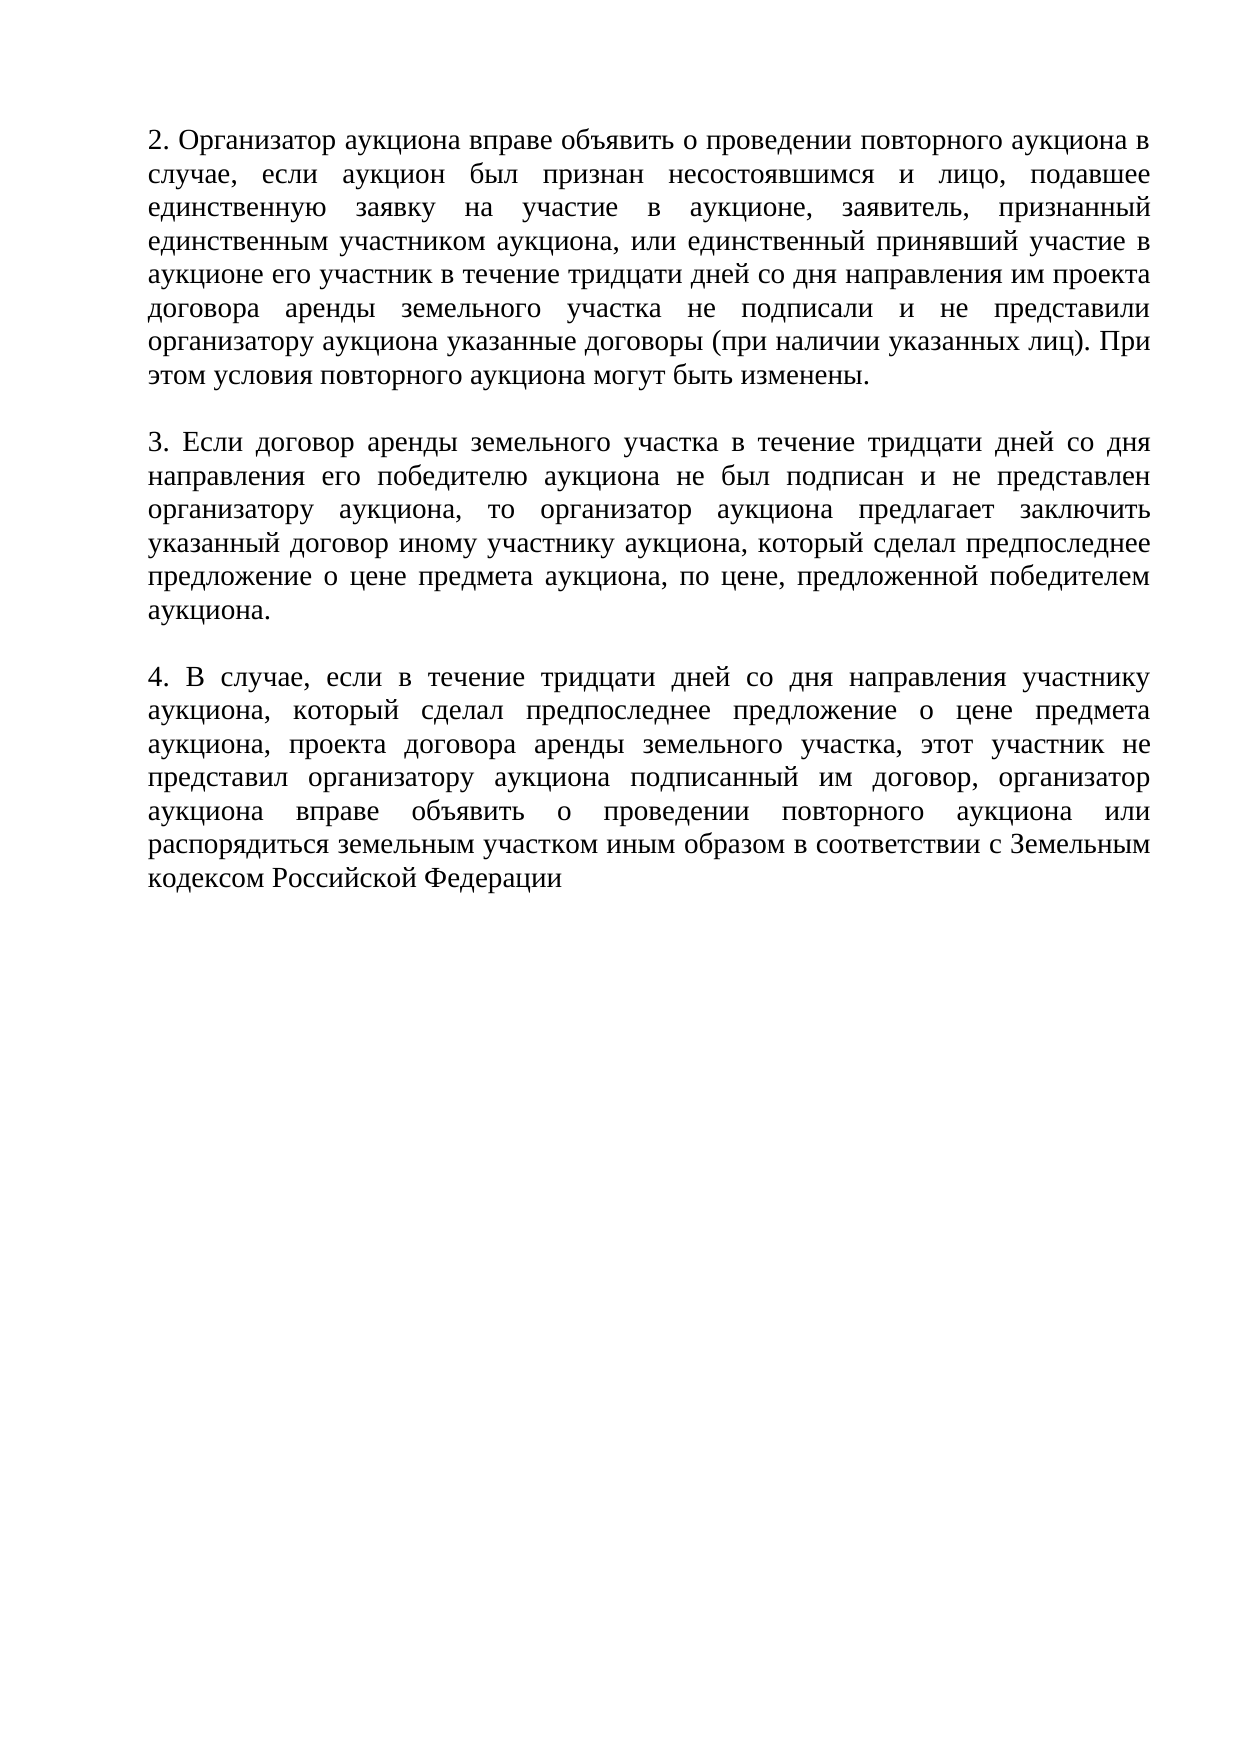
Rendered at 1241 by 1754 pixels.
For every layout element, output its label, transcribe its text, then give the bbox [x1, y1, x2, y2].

text 4. В случае, если в течение тридцати дней со дня направления участнику аукциона, который сделал предпоследнее предложение о цене предмета аукциона, проекта договора аренды земельного участка, этот участник не представил организатору аукциона подписанный им договор, организатор аукциона вправе объявить о проведении повторного аукциона или распорядиться земельным участком иным образом в соответствии с Земельным кодексом Российской Федерации [148, 659, 1152, 894]
text 3. Если договор аренды земельного участка в течение тридцати дней со дня направления его победителю аукциона не был подписан и не представлен организатору аукциона, то организатор аукциона предлагает заключить указанный договор иному участнику аукциона, который сделал предпоследнее предложение о цене предмета аукциона, по цене, предложенной победителем аукциона. [148, 424, 1152, 625]
text 2. Организатор аукциона вправе объявить о проведении повторного аукциона в случае, если аукцион был признан несостоявшимся и лицо, подавшее единственную заявку на участие в аукционе, заявитель, признанный единственным участником аукциона, или единственный принявший участие в аукционе его участник в течение тридцати дней со дня направления им проекта договора аренды земельного участка не подписали и не представили организатору аукциона указанные договоры (при наличии указанных лиц). При этом условия повторного аукциона могут быть изменены. [148, 122, 1152, 391]
